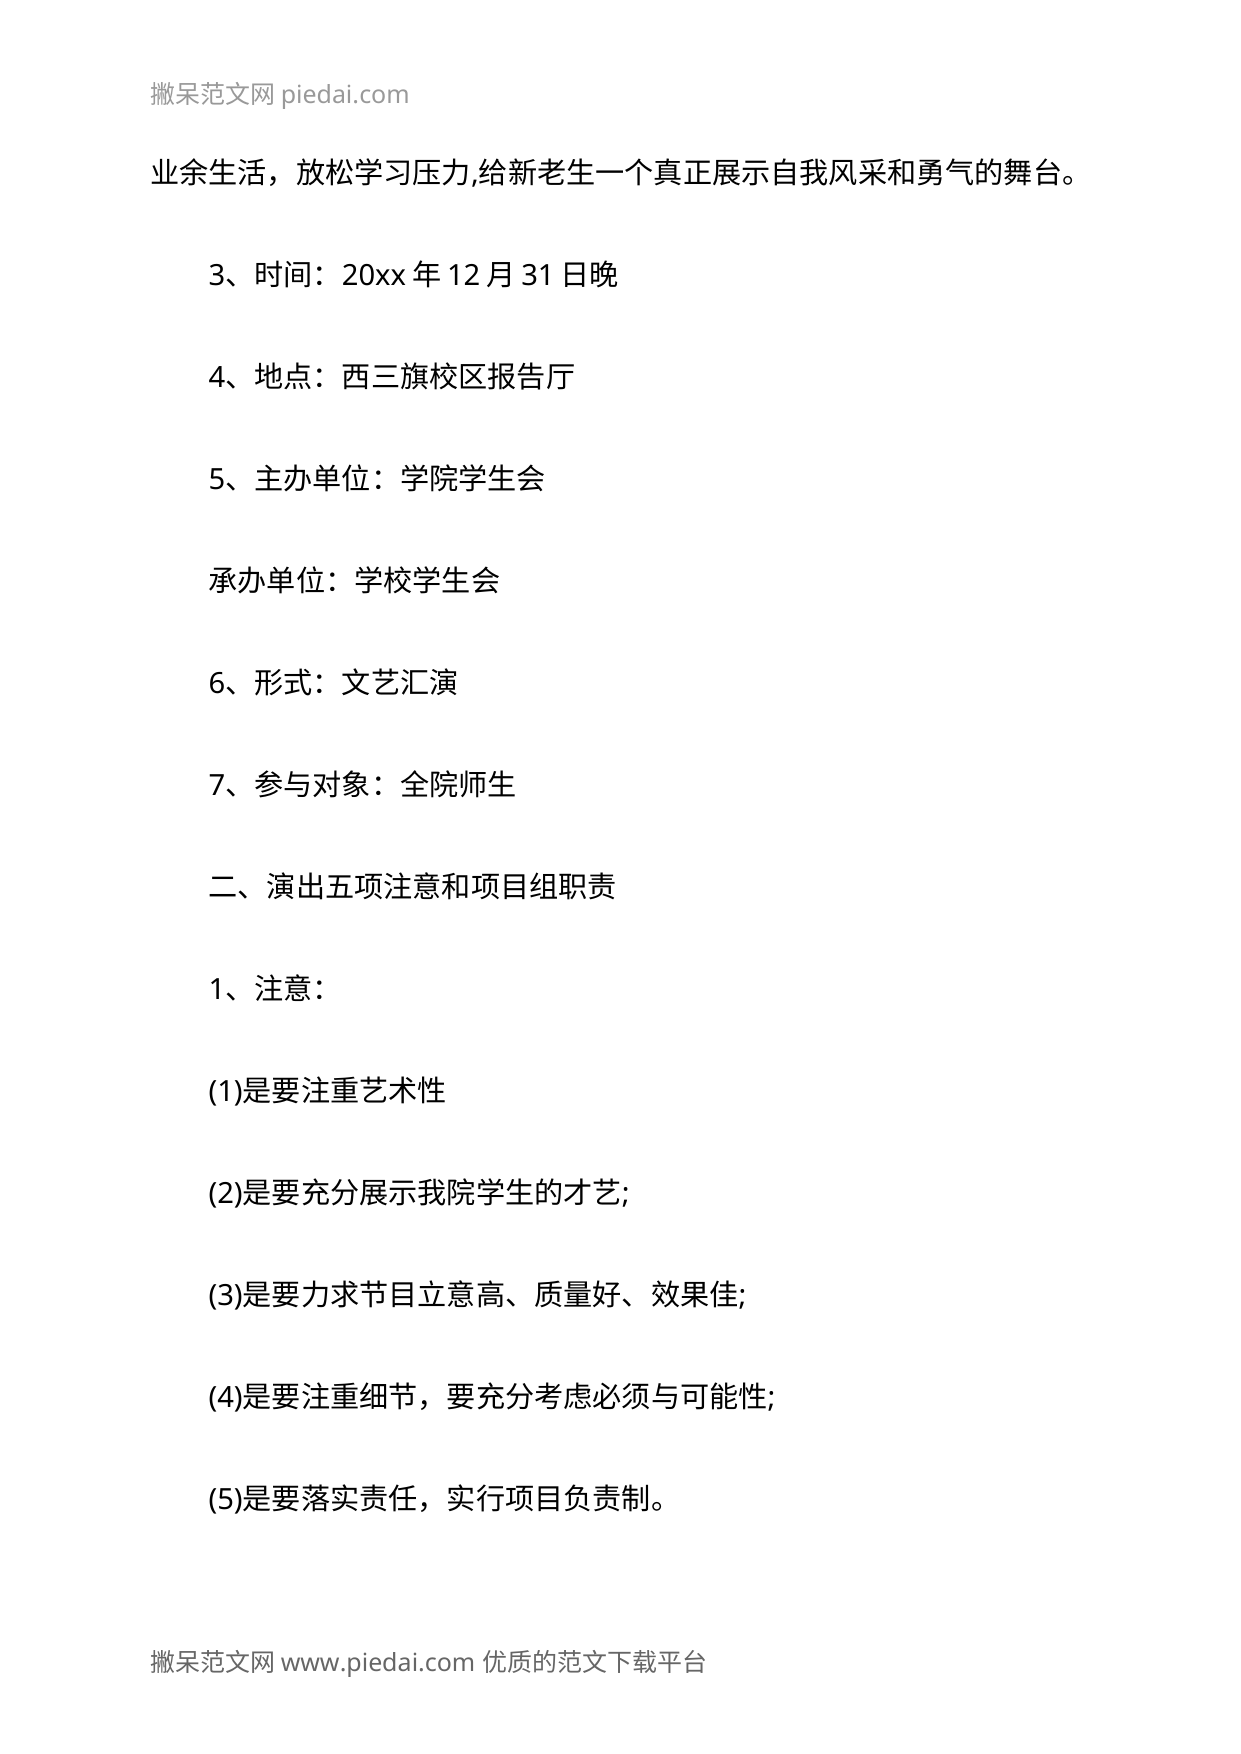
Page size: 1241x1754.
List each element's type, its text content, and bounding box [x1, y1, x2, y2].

text 6、形式：文艺汇演 [150, 660, 1090, 702]
text 二、演出五项注意和项目组职责 [150, 864, 1090, 906]
text (5)是要落实责任，实行项目负责制。 [150, 1475, 1090, 1518]
text (3)是要力求节目立意高、质量好、效果佳; [150, 1271, 1090, 1314]
text (4)是要注重细节，要充分考虑必须与可能性; [150, 1373, 1090, 1416]
text (2)是要充分展示我院学生的才艺; [150, 1169, 1090, 1212]
text 1、注意： [150, 965, 1090, 1008]
text 7、参与对象：全院师生 [150, 762, 1090, 804]
text 5、主办单位：学院学生会 [150, 456, 1090, 498]
text 4、地点：西三旗校区报告厅 [150, 354, 1090, 396]
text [150, 150, 1090, 192]
text 3、时间：20xx年12月31日晚 [150, 252, 1090, 294]
text 承办单位：学校学生会 [150, 558, 1090, 600]
text (1)是要注重艺术性 [150, 1067, 1090, 1110]
